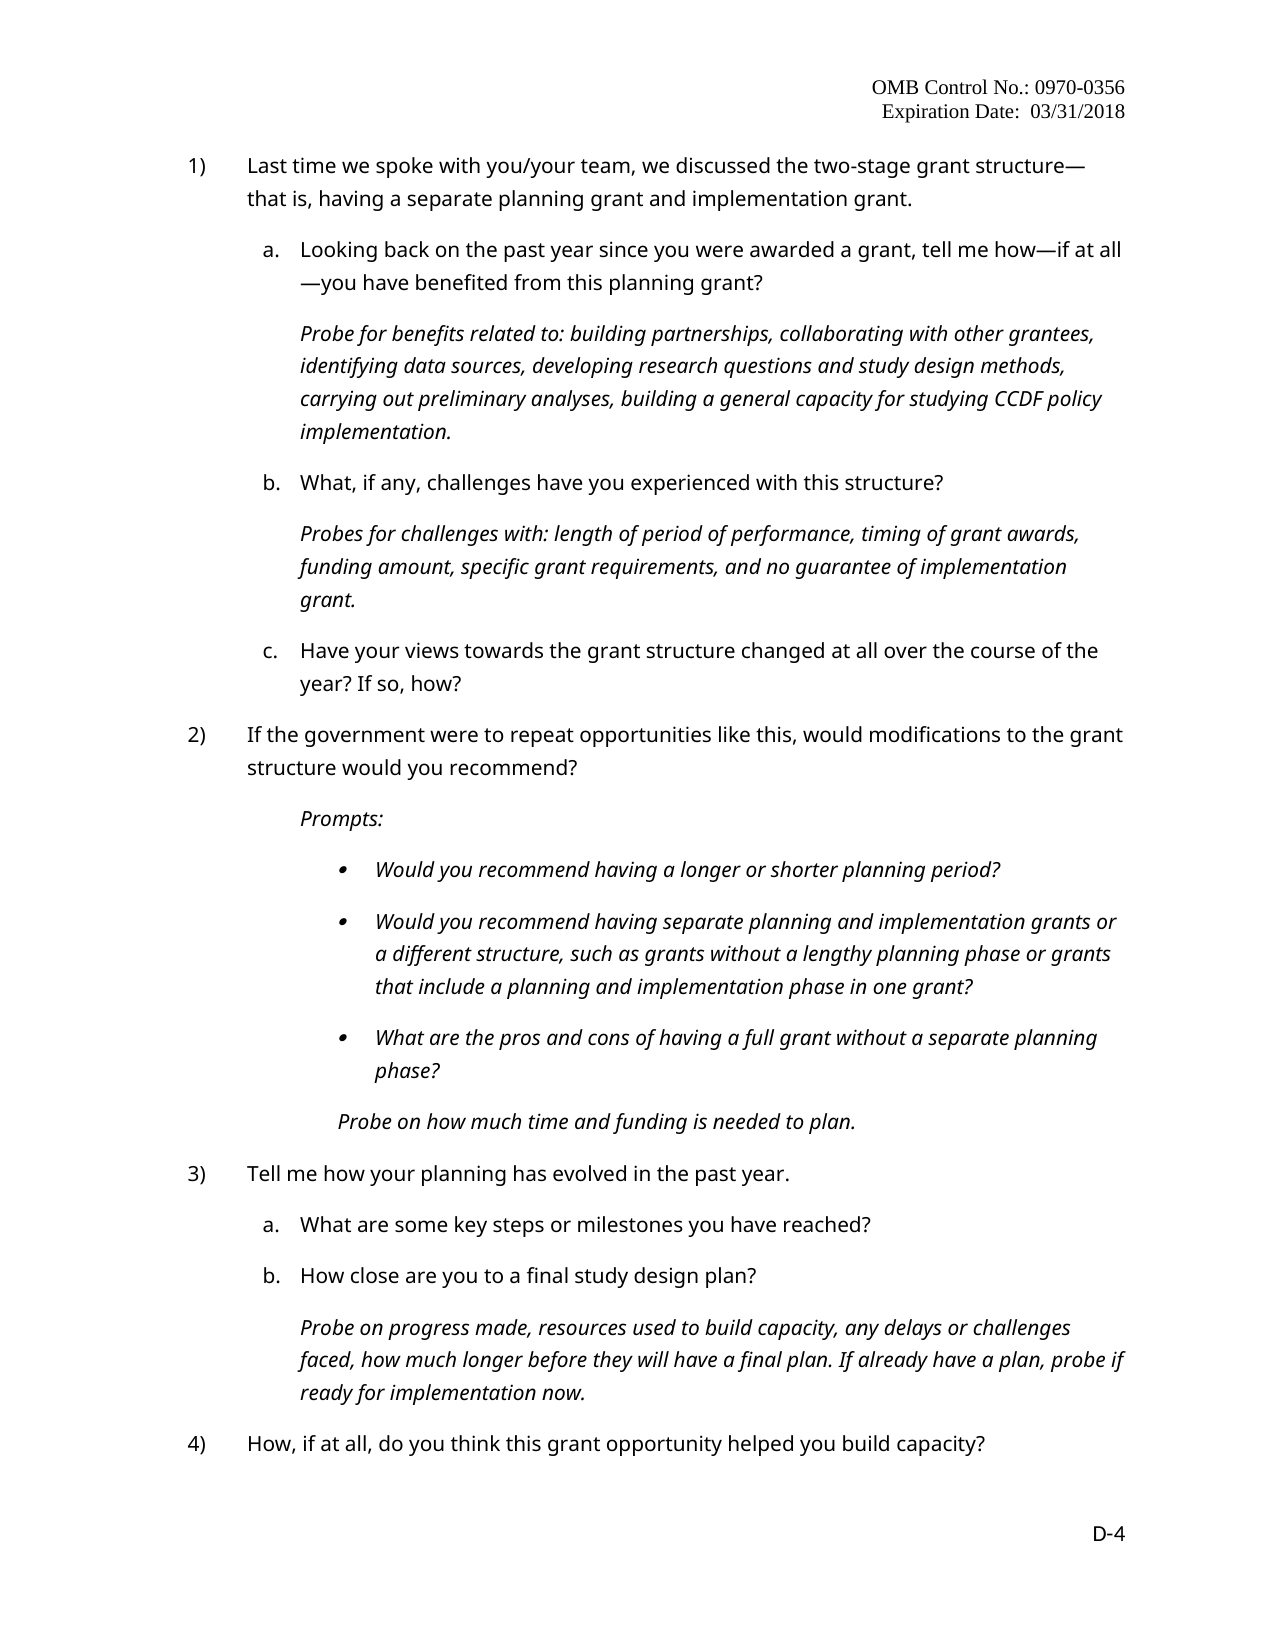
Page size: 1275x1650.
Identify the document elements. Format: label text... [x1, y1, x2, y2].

list Tell me how your planning has evolved in the past year. [187, 1159, 1125, 1187]
list How, if at all, do you think this grant opportunity helped you build capacity? [187, 1429, 1125, 1458]
list Would you recommend having a longer or shorter planning period? [337, 855, 1125, 884]
list Have your views towards the grant structure changed at all over the course of the year? If so, how? [262, 636, 1125, 697]
text Probe for benefits related to: building partnerships, collaborating with other grantees, identifying data sources, developing research questions and study design methods, carrying out preliminary analyses, building a general capacity for studying CCDF policy implementation. [300, 319, 1125, 445]
text Prompts: [300, 804, 1125, 832]
list If the government were to repeat opportunities like this, would modifications to the grant structure would you recommend? [187, 720, 1125, 781]
text Probe on how much time and funding is needed to plan. [300, 1107, 1125, 1136]
list What, if any, challenges have you experienced with this structure? [262, 468, 1125, 497]
text Probe on progress made, resources used to build capacity, any delays or challenges faced, how much longer before they will have a final plan. If already have a plan, probe if ready for implementation now. [300, 1313, 1125, 1406]
list How close are you to a final study design plan? [262, 1261, 1125, 1290]
list What are some key steps or milestones you have reached? [262, 1210, 1125, 1238]
list Last time we spoke with you/your team, we discussed the two-stage grant structure—that is, having a separate planning grant and implementation grant. [187, 151, 1125, 212]
list Would you recommend having separate planning and implementation grants or a different structure, such as grants without a lengthy planning phase or grants that include a planning and implementation phase in one grant? [337, 907, 1125, 1000]
list What are the pros and cons of having a full grant without a separate planning phase? [337, 1023, 1125, 1084]
text Probes for challenges with: length of period of performance, timing of grant awards, funding amount, specific grant requirements, and no guarantee of implementation grant. [300, 519, 1125, 613]
list Looking back on the past year since you were awarded a grant, tell me how—if at all—you have benefited from this planning grant? [262, 235, 1125, 296]
